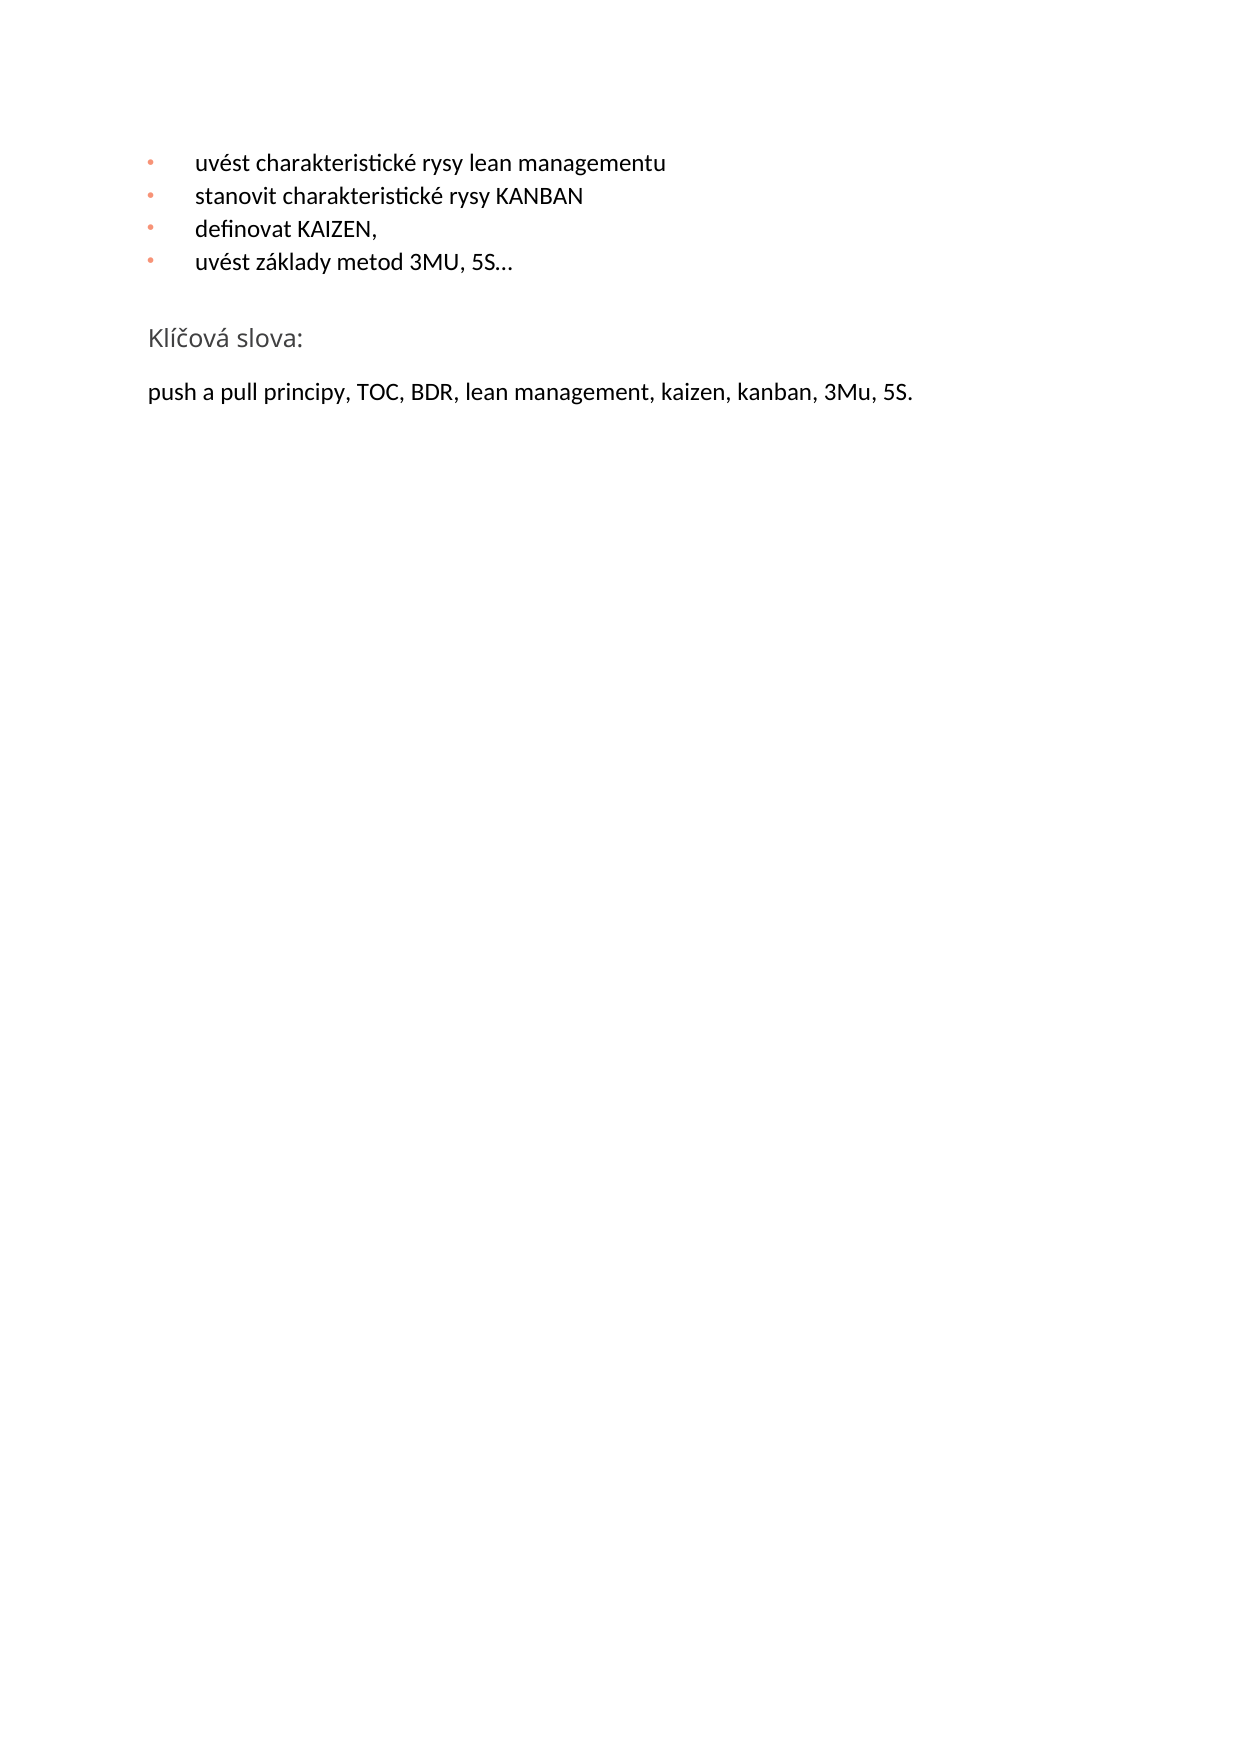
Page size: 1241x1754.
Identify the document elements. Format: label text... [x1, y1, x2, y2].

list uvést charakteristické rysy lean managementu [148, 148, 1093, 181]
text Klíčová slova: [148, 321, 1093, 355]
list definovat KAIZEN, [148, 213, 1093, 246]
text push a pull principy, TOC, BDR, lean management, kaizen, kanban, 3Mu, 5S. [148, 376, 1093, 406]
list stanovit charakteristické rysy KANBAN [148, 181, 1093, 213]
list uvést základy metod 3MU, 5S… [148, 246, 1093, 279]
